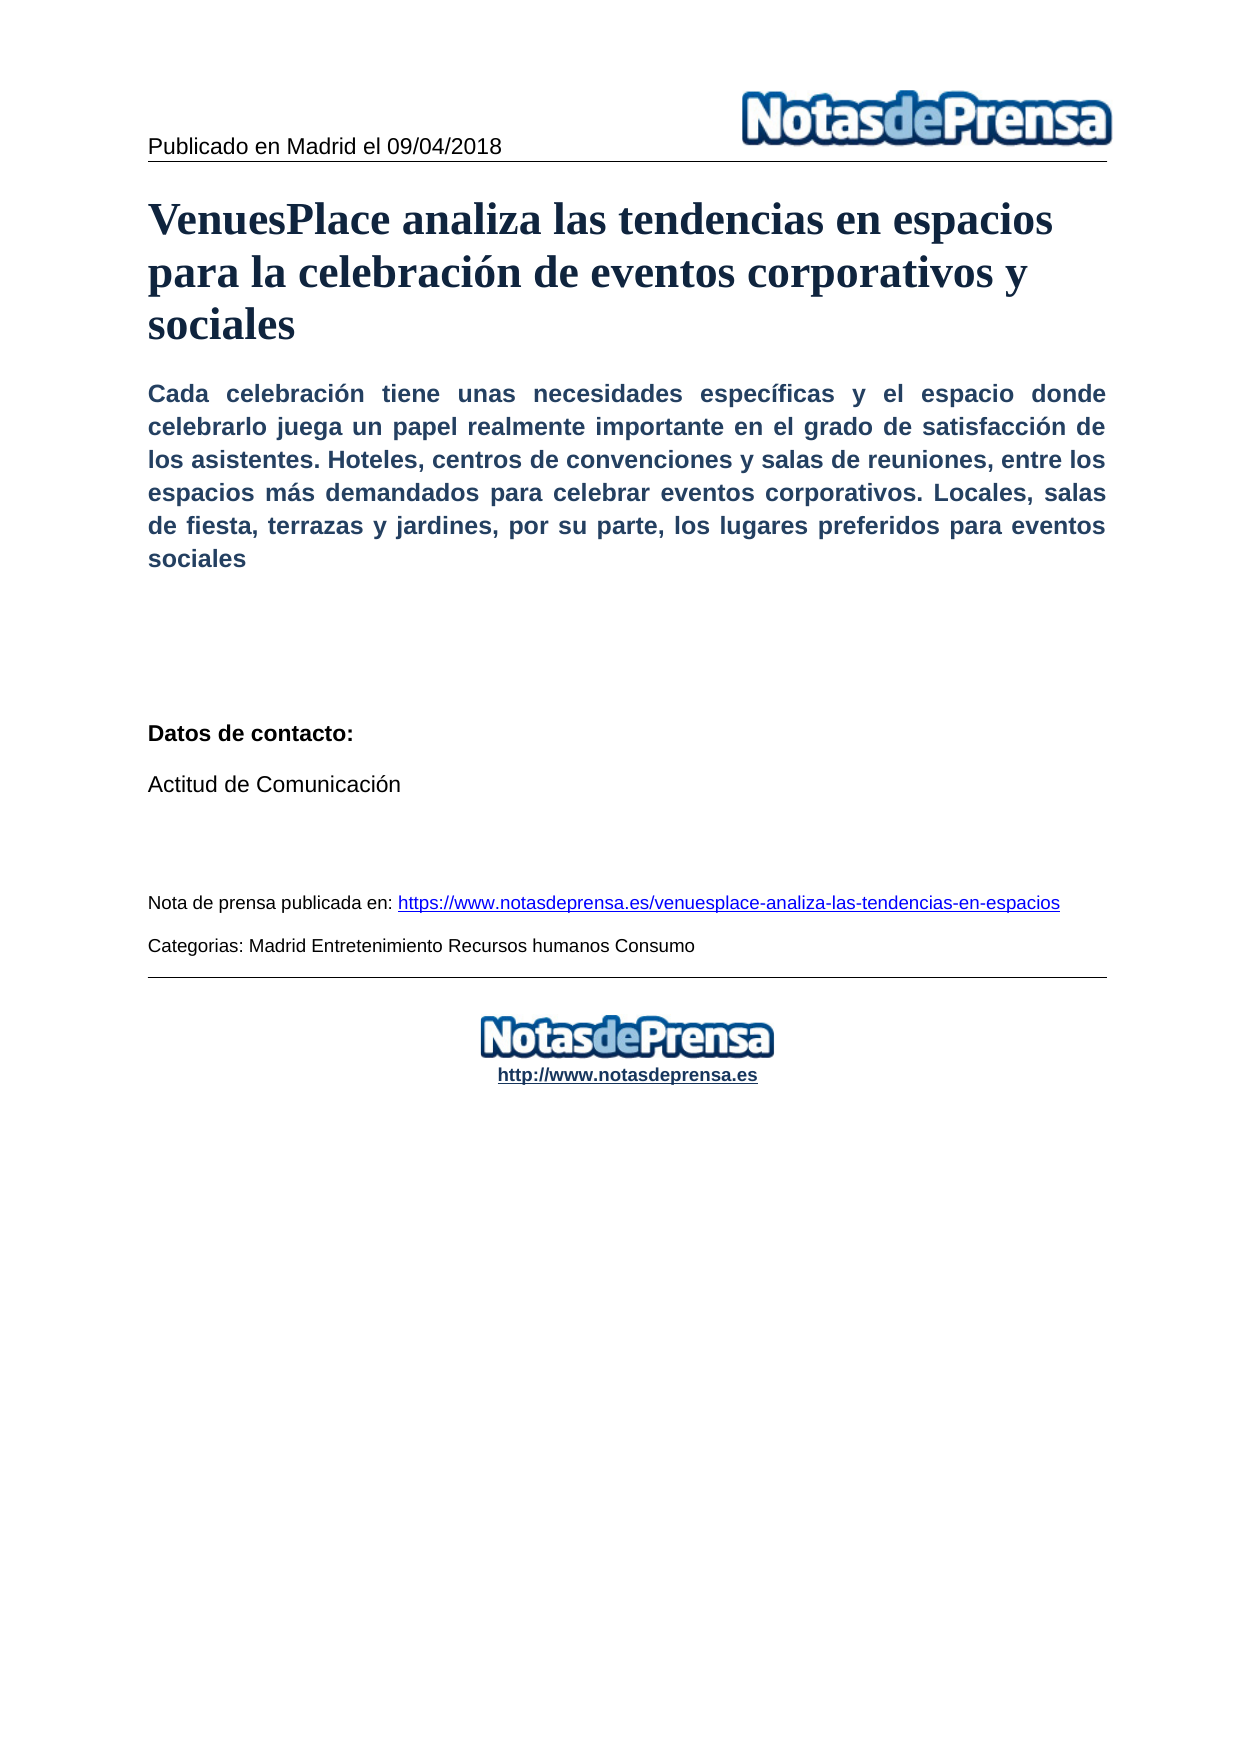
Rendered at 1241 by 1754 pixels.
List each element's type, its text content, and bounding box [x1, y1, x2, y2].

text http://www.notasdeprensa.es [148, 1064, 1107, 1086]
picture [480, 1014, 775, 1060]
text Publicado en Madrid el 09/04/2018 [148, 133, 1107, 161]
picture [742, 90, 1113, 148]
text Datos de contacto: [148, 720, 1107, 747]
subtitle Cada celebración tiene unas necesidades específicas y el espacio donde celebrarlo juega un papel realmente importante en el grado de satisfacción de los asistentes. Hoteles, centros de convenciones y salas de reuniones, entre los espacios más demandados para celebrar eventos corporativos. Locales, salas de fiesta, terrazas y jardines, por su parte, los lugares preferidos para eventos sociales [148, 379, 1107, 573]
subtitle VenuesPlace analiza las tendencias en espacios para la celebración de eventos corporativos y sociales [148, 192, 1107, 350]
text Actitud de Comunicación [148, 771, 1063, 798]
text Nota de prensa publicada en: https://www.notasdeprensa.es/venuesplace-analiza-las-tendencias-en-espacios [148, 892, 1107, 914]
text Categorias: Madrid Entretenimiento Recursos humanos Consumo [148, 934, 1107, 956]
